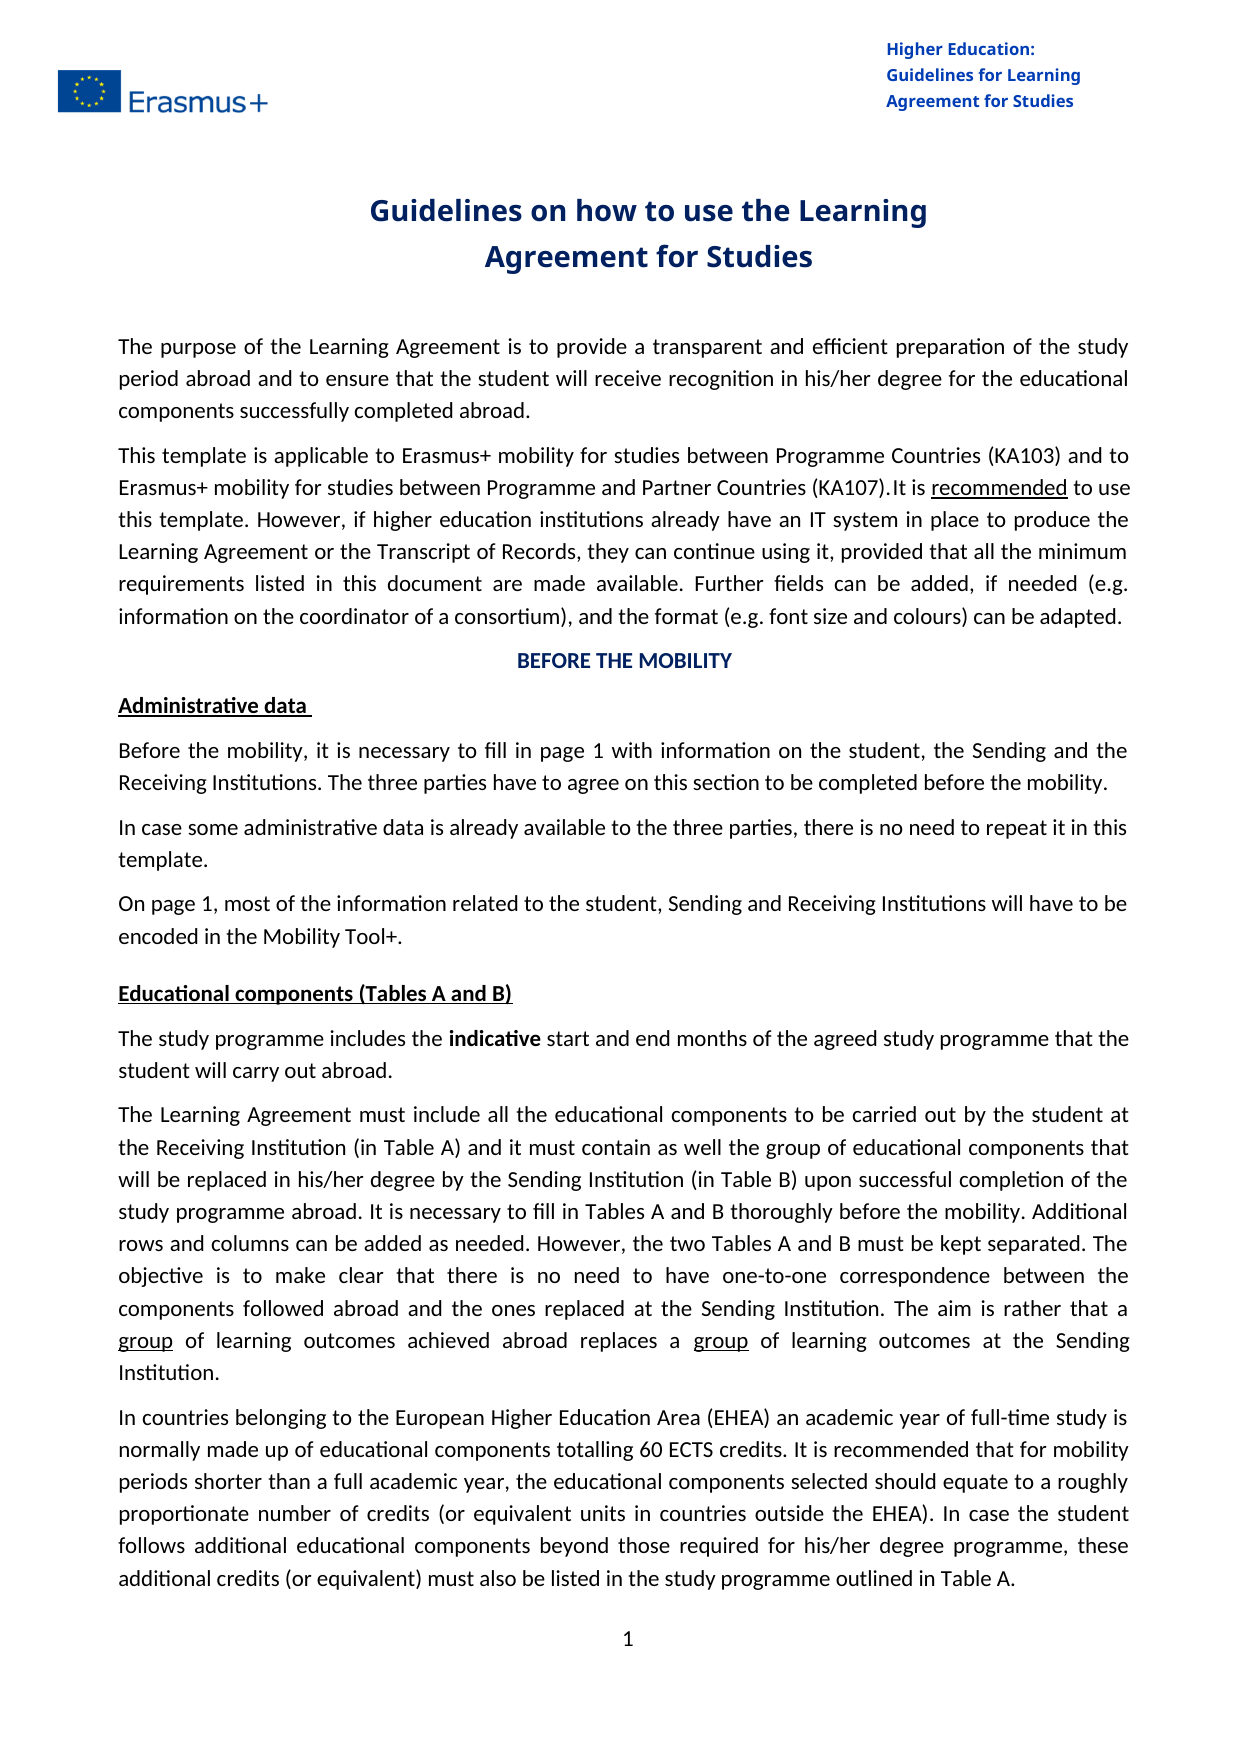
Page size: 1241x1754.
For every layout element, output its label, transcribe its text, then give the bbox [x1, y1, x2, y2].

text The purpose of the Learning Agreement is to provide a transparent and efficient preparation of the study period abroad and to ensure that the student will receive recognition in his/her degree for the educational components successfully completed abroad. [118, 332, 1131, 424]
text Administrative data [118, 691, 1131, 719]
text Before the mobility, it is necessary to fill in page 1 with information on the student, the Sending and the Receiving Institutions. The three parties have to agree on this section to be completed before the mobility. [118, 736, 1131, 796]
text This template is applicable to Erasmus+ mobility for studies between Programme Countries (KA103) and to Erasmus+ mobility for studies between Programme and Partner Countries (KA107).It is recommended to use this template. However, if higher education institutions already have an IT system in place to produce the Learning Agreement or the Transcript of Records, they can continue using it, provided that all the minimum requirements listed in this document are made available. Further fields can be added, if needed (e.g. information on the coordinator of a consortium), and the format (e.g. font size and colours) can be adapted. [118, 441, 1131, 630]
picture [57, 70, 268, 113]
text BEFORE THE MOBILITY [118, 646, 1131, 674]
text In case some administrative data is already available to the three parties, there is no need to repeat it in this template. [118, 813, 1131, 873]
text On page 1, most of the information related to the student, Sending and Receiving Institutions will have to be encoded in the Mobility Tool+. [118, 889, 1131, 950]
text The Learning Agreement must include all the educational components to be carried out by the student at the Receiving Institution (in Table A) and it must contain as well the group of educational components that will be replaced in his/her degree by the Sending Institution (in Table B) upon successful completion of the study programme abroad. It is necessary to fill in Tables A and B thoroughly before the mobility. Additional rows and columns can be added as needed. However, the two Tables A and B must be kept separated. The objective is to make clear that there is no need to have one-to-one correspondence between the components followed abroad and the ones replaced at the Sending Institution. The aim is rather that a group of learning outcomes achieved abroad replaces a group of learning outcomes at the Sending Institution. [118, 1101, 1131, 1386]
text Educational components (Tables A and B) [118, 979, 1131, 1007]
text Guidelines on how to use the Learning Agreement for Studies [293, 191, 1004, 276]
text The study programme includes the indicative start and end months of the agreed study programme that the student will carry out abroad. [118, 1024, 1131, 1084]
text In countries belonging to the European Higher Education Area (EHEA) an academic year of full-time study is normally made up of educational components totalling 60 ECTS credits. It is recommended that for mobility periods shorter than a full academic year, the educational components selected should equate to a roughly proportionate number of credits (or equivalent units in countries outside the EHEA). In case the student follows additional educational components beyond those required for his/her degree programme, these additional credits (or equivalent) must also be listed in the study programme outlined in Table A. [118, 1403, 1131, 1592]
